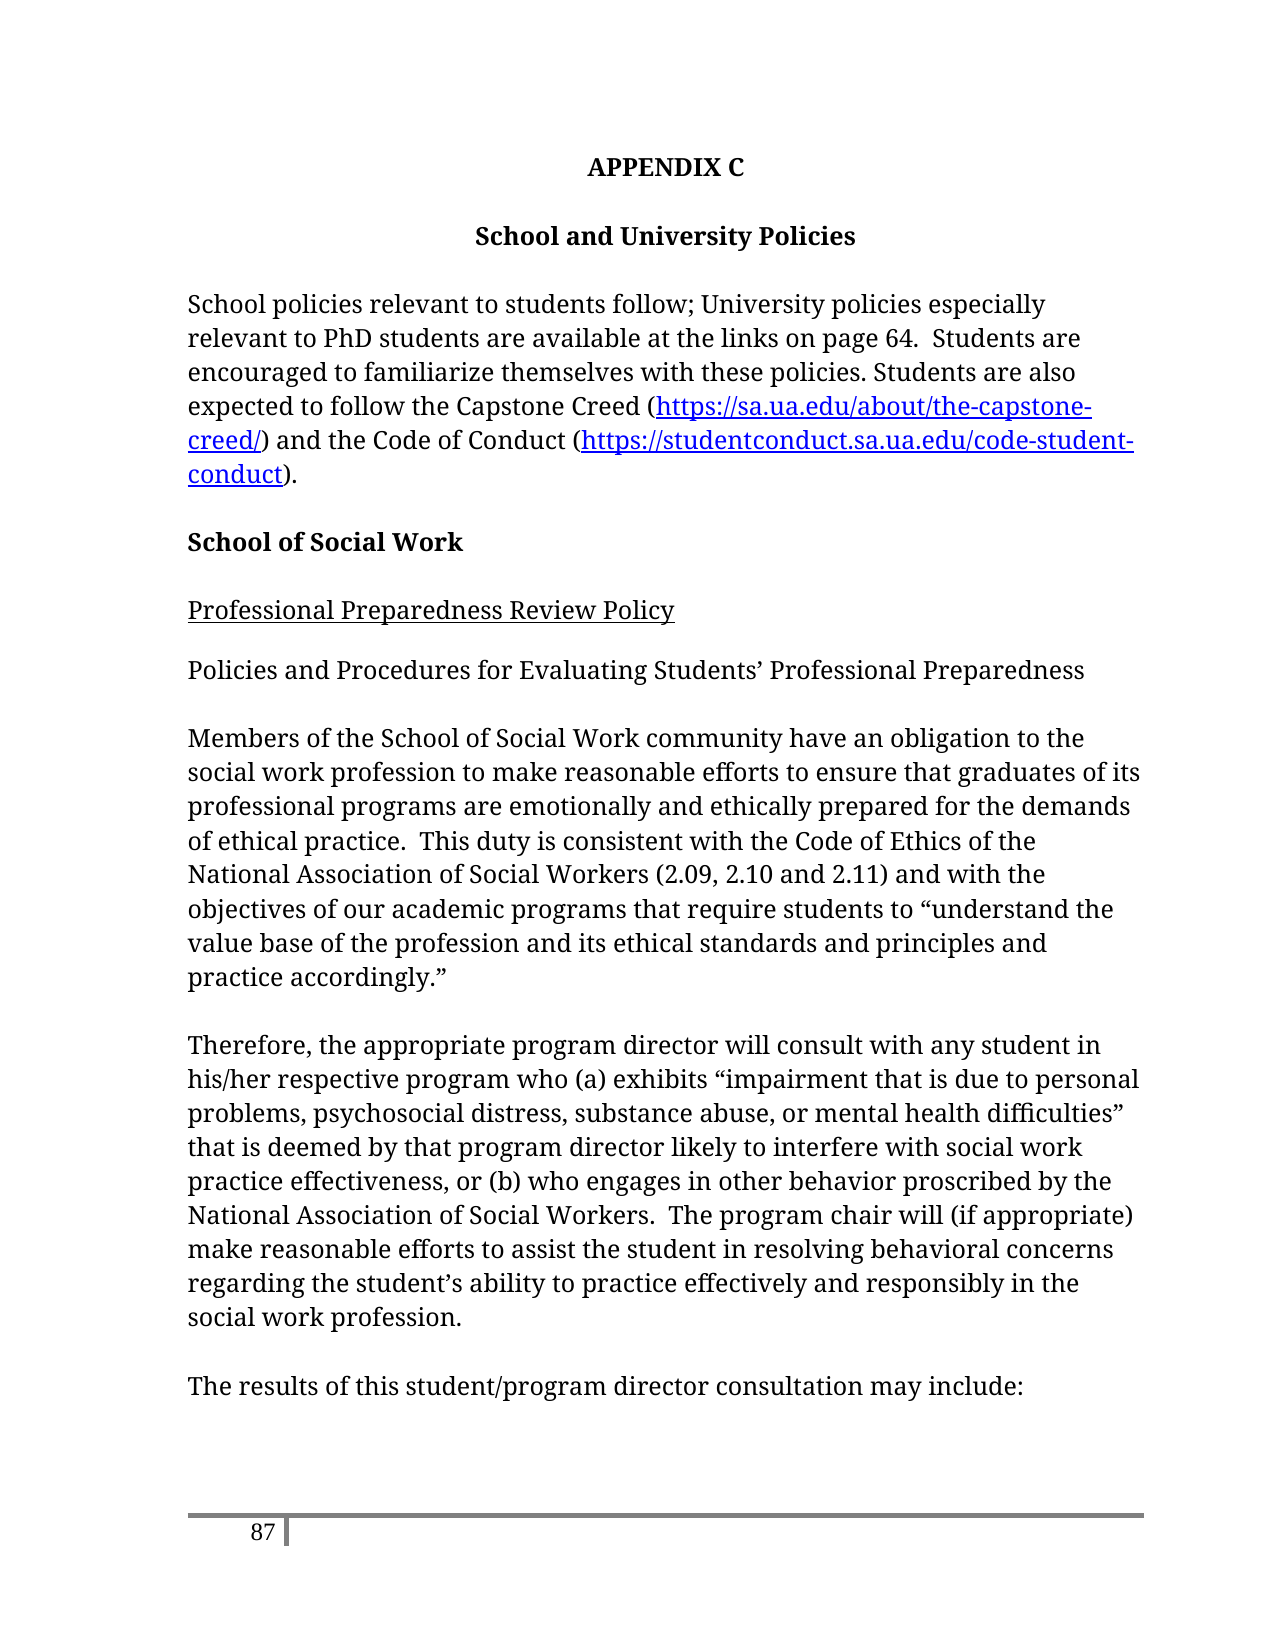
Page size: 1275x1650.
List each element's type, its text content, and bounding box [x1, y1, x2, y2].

subtitle School and University Policies [187, 218, 1144, 252]
text The results of this student/program director consultation may include: [187, 1368, 1144, 1402]
subtitle APPENDIX C [187, 150, 1144, 184]
text Members of the School of Social Work community have an obligation to the social work profession to make reasonable efforts to ensure that graduates of its professional programs are emotionally and ethically prepared for the demands of ethical practice. This duty is consistent with the Code of Ethics of the National Association of Social Workers (2.09, 2.10 and 2.11) and with the objectives of our academic programs that require students to “understand the value base of the profession and its ethical standards and principles and practice accordingly.” [187, 721, 1144, 993]
text Therefore, the appropriate program director will consult with any student in his/her respective program who (a) exhibits “impairment that is due to personal problems, psychosocial distress, substance abuse, or mental health difficulties” that is deemed by that program director likely to interfere with social work practice effectiveness, or (b) who engages in other behavior proscribed by the National Association of Social Workers. The program chair will (if appropriate) make reasonable efforts to assist the student in resolving behavioral concerns regarding the student’s ability to practice effectively and responsibly in the social work profession. [187, 1027, 1144, 1334]
subtitle Policies and Procedures for Evaluating Students’ Professional Preparedness [187, 653, 1144, 687]
text School of Social Work [187, 525, 1144, 559]
text Professional Preparedness Review Policy [187, 593, 1144, 627]
text School policies relevant to students follow; University policies especially relevant to PhD students are available at the links on page 64. Students are encouraged to familiarize themselves with these policies. Students are also expected to follow the Capstone Creed (https://sa.ua.edu/about/the-capstone-creed/) and the Code of Conduct (https://studentconduct.sa.ua.edu/code-student-conduct). [187, 286, 1144, 491]
